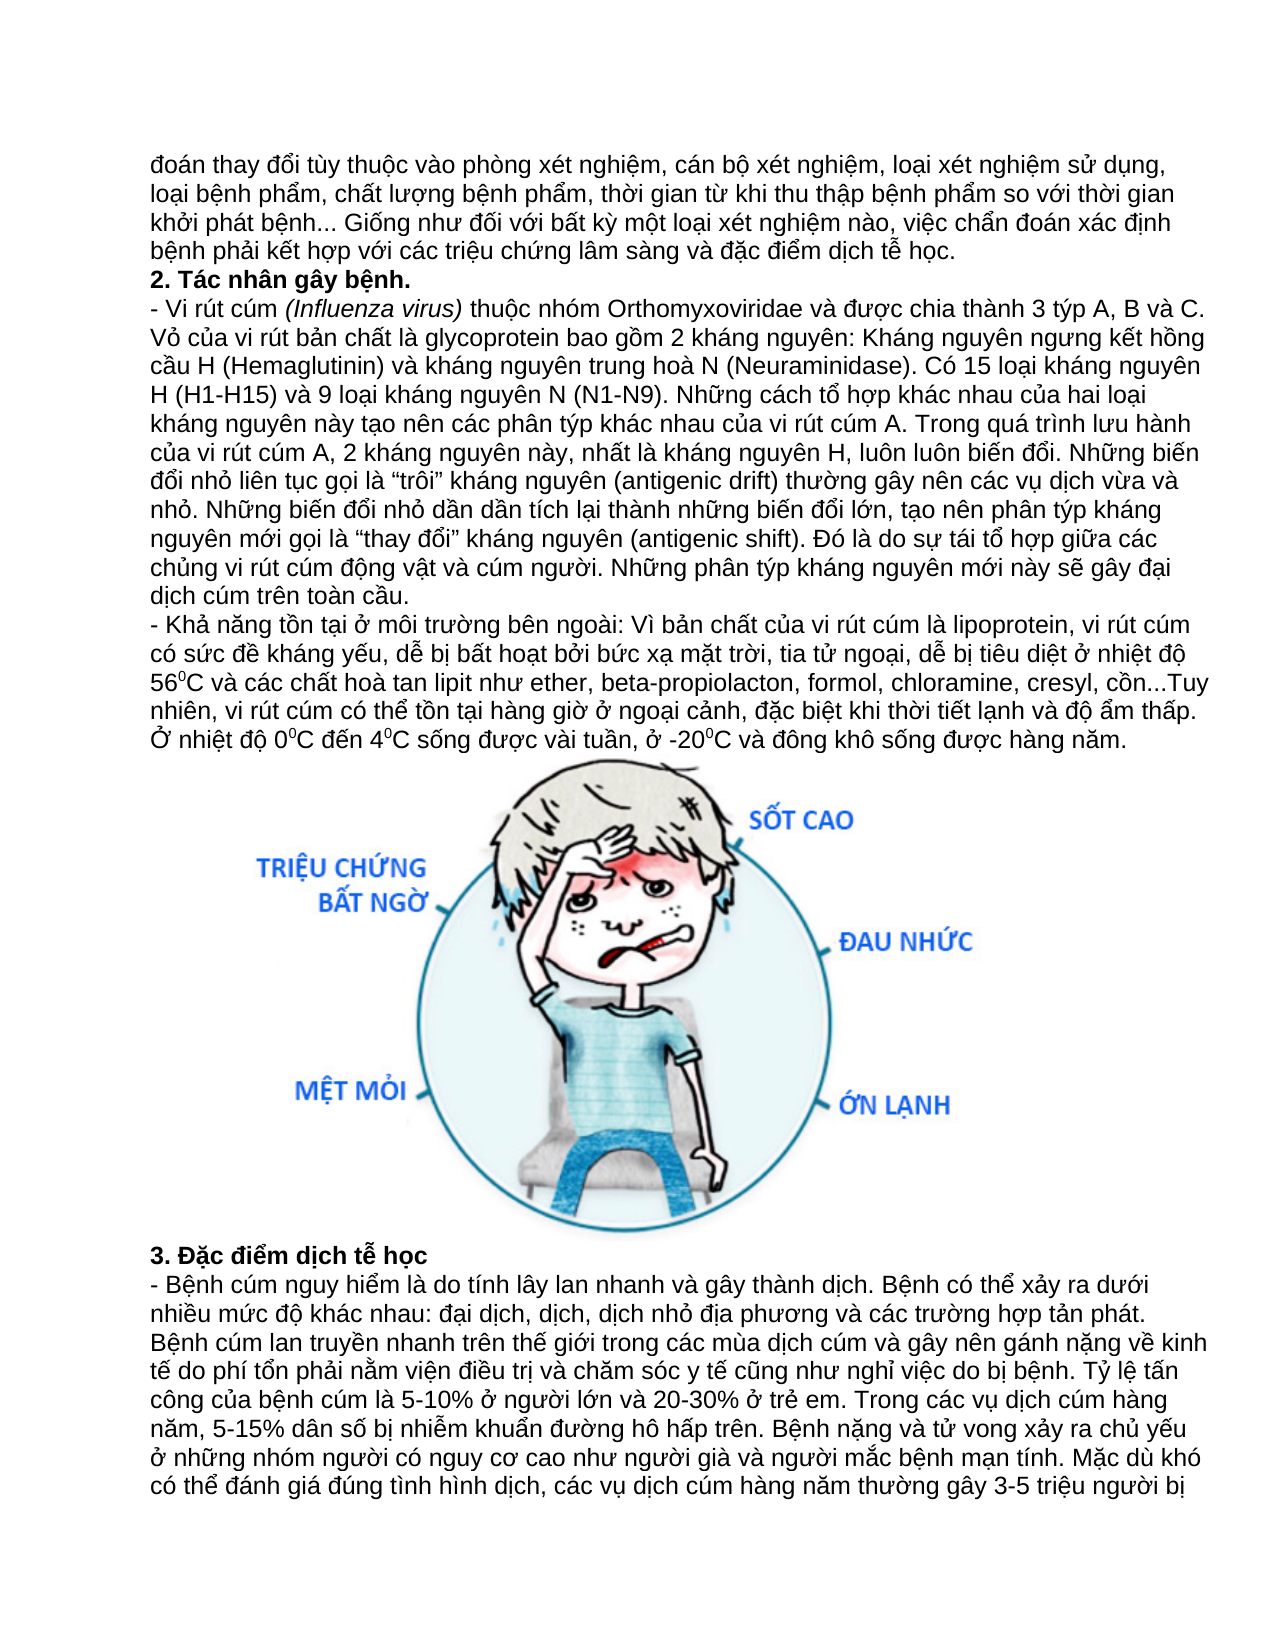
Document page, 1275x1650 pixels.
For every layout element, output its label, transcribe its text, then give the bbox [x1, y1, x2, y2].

text - Vi rút cúm (Influenza virus) thuộc nhóm Orthomyxoviridae và được chia thành 3 týp A, B và C. Vỏ của vi rút bản chất là glycoprotein bao gồm 2 kháng nguyên: Kháng nguyên ngưng kết hồng cầu H (Hemaglutinin) và kháng nguyên trung hoà N (Neuraminidase). Có 15 loại kháng nguyên H (H1-H15) và 9 loại kháng nguyên N (N1-N9). Những cách tổ hợp khác nhau của hai loại kháng nguyên này tạo nên các phân týp khác nhau của vi rút cúm A. Trong quá trình lưu hành của vi rút cúm A, 2 kháng nguyên này, nhất là kháng nguyên H, luôn luôn biến đổi. Những biến đổi nhỏ liên tục gọi là “trôi” kháng nguyên (antigenic drift) thường gây nên các vụ dịch vừa và nhỏ. Những biến đổi nhỏ dần dần tích lại thành những biến đổi lớn, tạo nên phân týp kháng nguyên mới gọi là “thay đổi” kháng nguyên (antigenic shift). Đó là do sự tái tổ hợp giữa các chủng vi rút cúm động vật và cúm người. Những phân týp kháng nguyên mới này sẽ gây đại dịch cúm trên toàn cầu. [150, 294, 1211, 610]
picture [150, 753, 1125, 1242]
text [150, 150, 1211, 294]
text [150, 1241, 1211, 1500]
